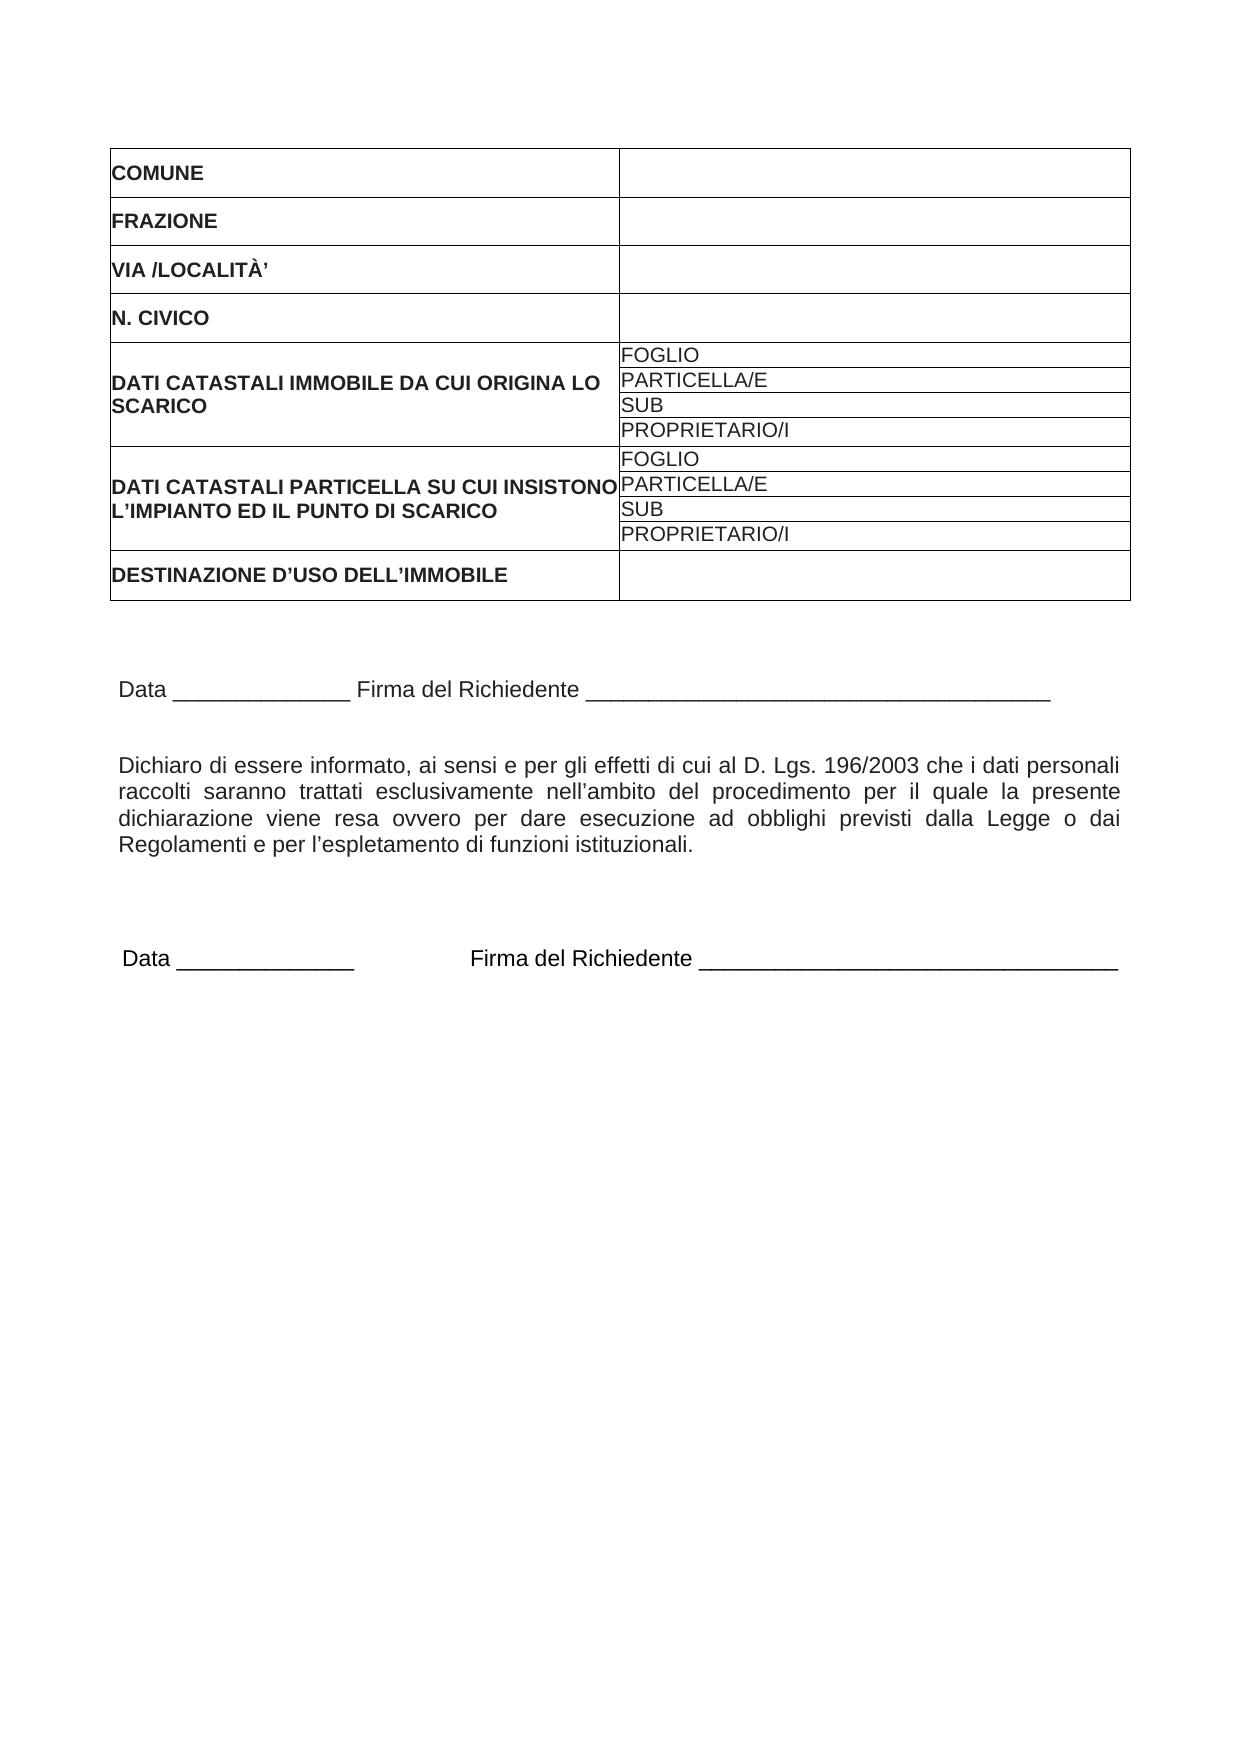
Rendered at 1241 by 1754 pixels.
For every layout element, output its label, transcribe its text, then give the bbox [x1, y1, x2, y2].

table_cell [620, 246, 1130, 293]
table_cell PARTICELLA/E [620, 368, 1130, 392]
table_cell SUB [620, 497, 1130, 521]
table_cell SUB [620, 393, 1130, 417]
table_cell [620, 551, 1130, 599]
text Dichiaro di essere informato, ai sensi e per gli effetti di cui al D. Lgs. 196/2003 che i dati personali raccolti saranno trattati esclusivamente nell’ambito del procedimento per il quale la presente dichiarazione viene resa ovvero per dare esecuzione ad obblighi previsti dalla Legge o dai Regolamenti e per l’espletamento di funzioni istituzionali. [118, 752, 1122, 857]
table_cell N. CIVICO [111, 294, 619, 342]
table_header COMUNE [111, 149, 619, 197]
table_cell PARTICELLA/E [620, 472, 1130, 496]
table_header [620, 149, 1130, 197]
table_cell VIA /LOCALITÀ’ [111, 246, 619, 293]
text Data Firma del Richiedente [118, 676, 1122, 702]
table_cell DESTINAZIONE D’USO DELL’IMMOBILE [111, 551, 619, 599]
table_cell [620, 294, 1130, 342]
table_cell FOGLIO [620, 343, 1130, 367]
table_cell FRAZIONE [111, 198, 619, 245]
table_cell DATI CATASTALI PARTICELLA SU CUI INSISTONO L’IMPIANTO ED IL PUNTO DI SCARICO [111, 447, 619, 550]
table_cell FOGLIO [620, 447, 1130, 471]
table_cell PROPRIETARIO/I [620, 418, 1130, 446]
table_cell PROPRIETARIO/I [620, 522, 1130, 550]
table_cell [620, 198, 1130, 245]
table_cell DATI CATASTALI IMMOBILE DA CUI ORIGINA LO SCARICO [111, 343, 619, 446]
